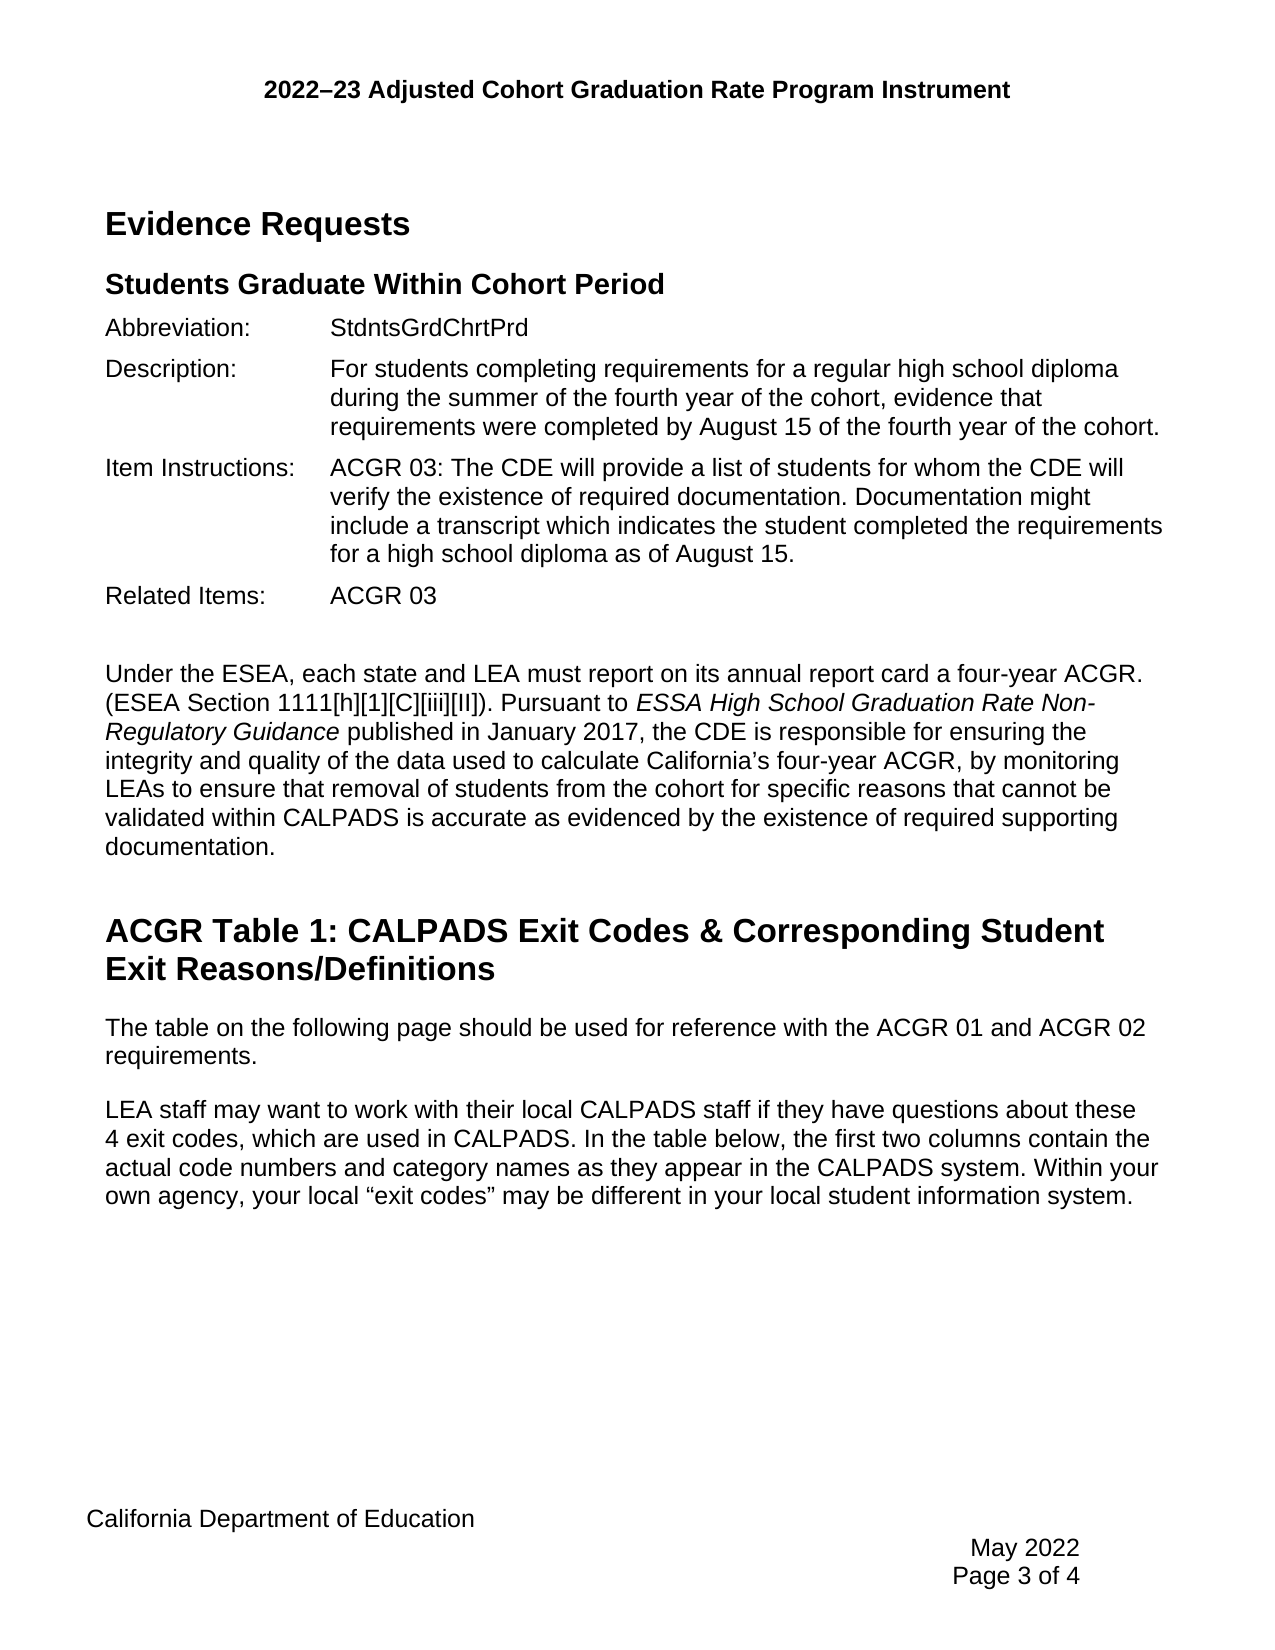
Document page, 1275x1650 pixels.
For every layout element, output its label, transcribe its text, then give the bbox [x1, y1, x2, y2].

subtitle Evidence Requests [105, 204, 1170, 242]
text Item Instructions: ACGR 03: The CDE will provide a list of students for whom the CDE will verify the existence of required documentation. Documentation might include a transcript which indicates the student completed the requirements for a high school diploma as of August 15. [105, 453, 1170, 568]
subtitle Students Graduate Within Cohort Period [105, 267, 1170, 301]
text Related Items: ACGR 03 [105, 581, 1170, 609]
text Under the ESEA, each state and LEA must report on its annual report card a four-year ACGR. (ESEA Section 1111[h][1][C][iii][II]). Pursuant to ESSA High School Graduation Rate Non-Regulatory Guidance published in January 2017, the CDE is responsible for ensuring the integrity and quality of the data used to calculate California’s four-year ACGR, by monitoring LEAs to ensure that removal of students from the cohort for specific reasons that cannot be validated within CALPADS is accurate as evidenced by the existence of required supporting documentation. [105, 659, 1170, 861]
text LEA staff may want to work with their local CALPADS staff if they have questions about these 4 exit codes, which are used in CALPADS. In the table below, the first two columns contain the actual code numbers and category names as they appear in the CALPADS system. Within your own agency, your local “exit codes” may be different in your local student information system. [105, 1095, 1170, 1210]
text Description: For students completing requirements for a regular high school diploma during the summer of the fourth year of the cohort, evidence that requirements were completed by August 15 of the fourth year of the cohort. [105, 354, 1170, 441]
text The table on the following page should be used for reference with the ACGR 01 and ACGR 02 requirements. [105, 1013, 1170, 1070]
subtitle ACGR Table 1: CALPADS Exit Codes & Corresponding Student Exit Reasons/Definitions [105, 911, 1170, 988]
text Abbreviation: StdntsGrdChrtPrd [105, 313, 1170, 342]
